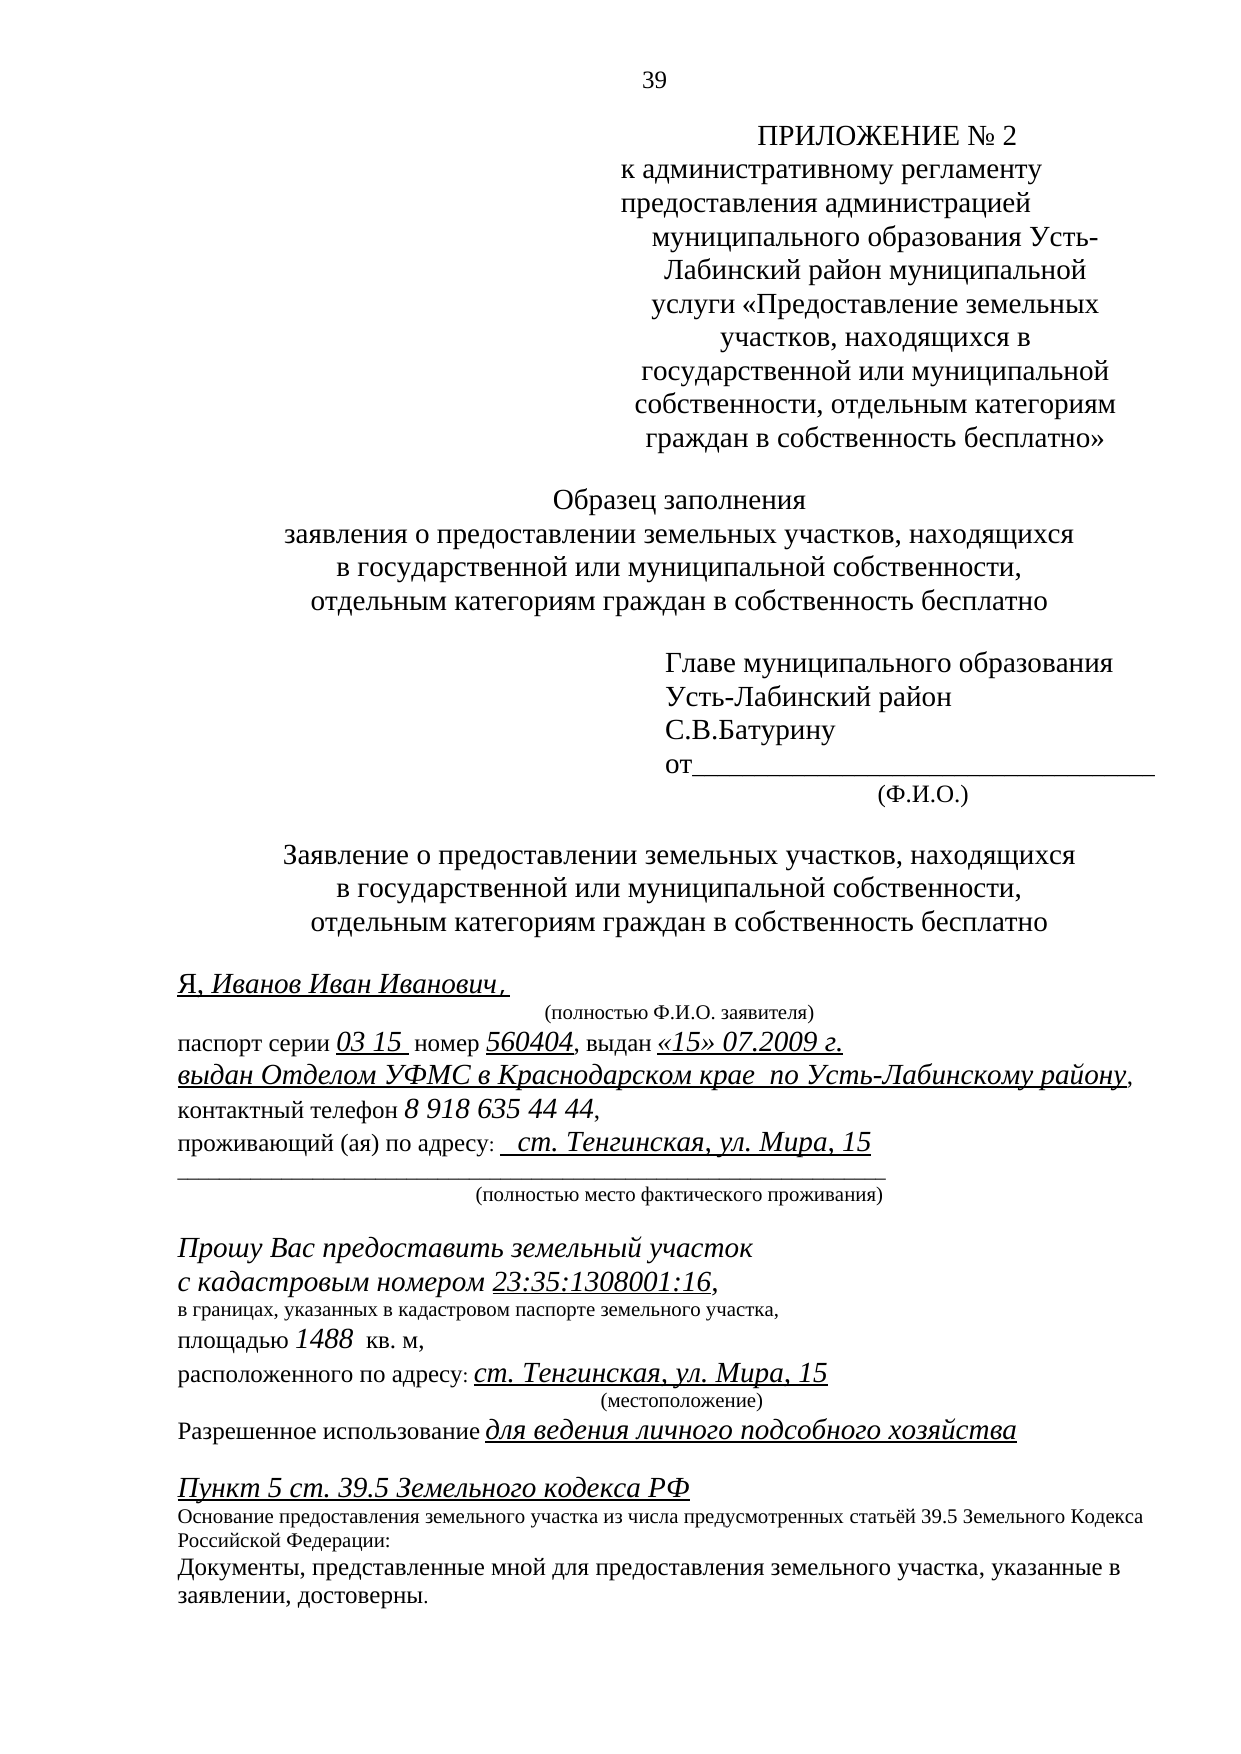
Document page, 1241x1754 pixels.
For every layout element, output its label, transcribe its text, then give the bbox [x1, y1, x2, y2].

text (Ф.И.О.) [665, 779, 1181, 808]
text с кадастровым номером 23:35:1308001:16, [177, 1264, 1181, 1297]
text Главе муниципального образования [665, 645, 1181, 679]
text Прошу Вас предоставить земельный участок [177, 1230, 1181, 1264]
text паспорт серии 03 15 номер 560404, выдан «15» 07.2009 г. [177, 1024, 1181, 1057]
text ____________________________________________________________________ [177, 1158, 1181, 1182]
table_header ПРИЛОЖЕНИЕ № 2 к административному регламенту предоставления администрацией муниципального образования Усть-Лабинский район муниципальной услуги «Предоставление земельных участков, находящихся в государственной или муниципальной собственности, отдельным категориям граждан в собственность бесплатно» [609, 118, 1141, 453]
text контактный телефон 8 918 635 44 44, [177, 1091, 1181, 1124]
text С.В.Батурину [665, 712, 1181, 746]
text в государственной или муниципальной собственности, [177, 549, 1181, 583]
text Заявление о предоставлении земельных участков, находящихся [177, 837, 1181, 870]
text заявления о предоставлении земельных участков, находящихся [177, 516, 1181, 549]
text в государственной или муниципальной собственности, [177, 870, 1181, 904]
text Пункт 5 ст. 39.5 Земельного кодекса РФ [177, 1470, 1181, 1504]
text отдельным категориям граждан в собственность бесплатно [177, 904, 1181, 937]
text расположенного по адресу: ст. Тенгинская, ул. Мира, 15 [177, 1355, 1181, 1388]
text Усть-Лабинский район [665, 679, 1181, 712]
text от_____________________________________ [665, 746, 1181, 779]
text Образец заполнения [177, 482, 1181, 516]
text Основание предоставления земельного участка из числа предусмотренных статьёй 39.5 Земельного Кодекса Российской Федерации: [177, 1504, 1181, 1552]
text в границах, указанных в кадастровом паспорте земельного участка, [177, 1297, 1181, 1321]
text проживающий (ая) по адресу: ст. Тенгинская, ул. Мира, 15 [177, 1124, 1181, 1158]
text выдан Отделом УФМС в Краснодарском крае по Усть-Лабинскому району, [177, 1057, 1181, 1091]
text площадью 1488 кв. м, [177, 1321, 1181, 1355]
text Разрешенное использование для ведения личного подсобного хозяйства [177, 1412, 1181, 1446]
text (полностью Ф.И.О. заявителя) [177, 1000, 1181, 1024]
text Я, Иванов Иван Иванович, [177, 966, 1181, 1000]
text отдельным категориям граждан в собственность бесплатно [177, 583, 1181, 616]
text Документы, представленные мной для предоставления земельного участка, указанные в заявлении, достоверны. [177, 1552, 1181, 1609]
text (местоположение) [177, 1388, 1181, 1412]
text (полностью место фактического проживания) [177, 1182, 1181, 1206]
